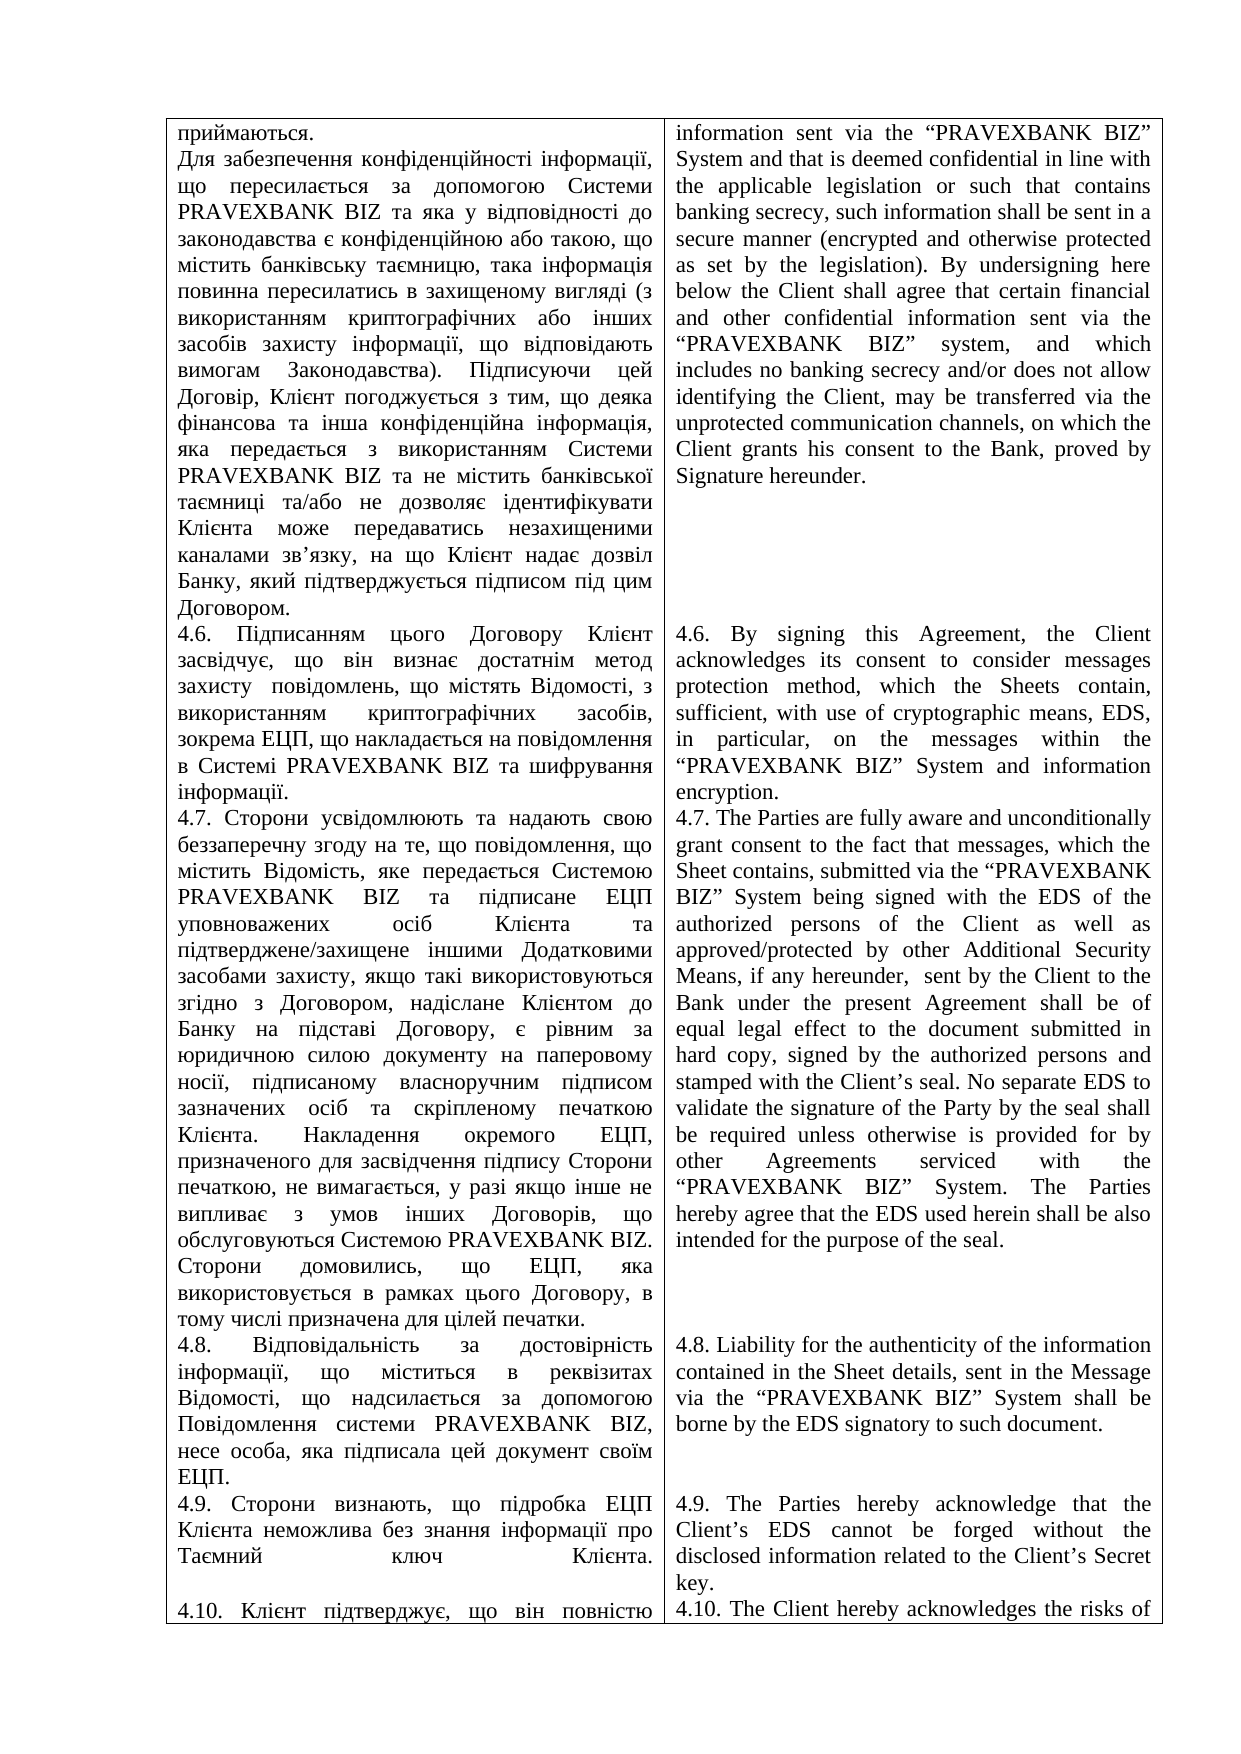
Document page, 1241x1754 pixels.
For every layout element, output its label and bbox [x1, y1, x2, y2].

table_header [167, 119, 664, 1623]
table_header [665, 119, 1162, 1623]
